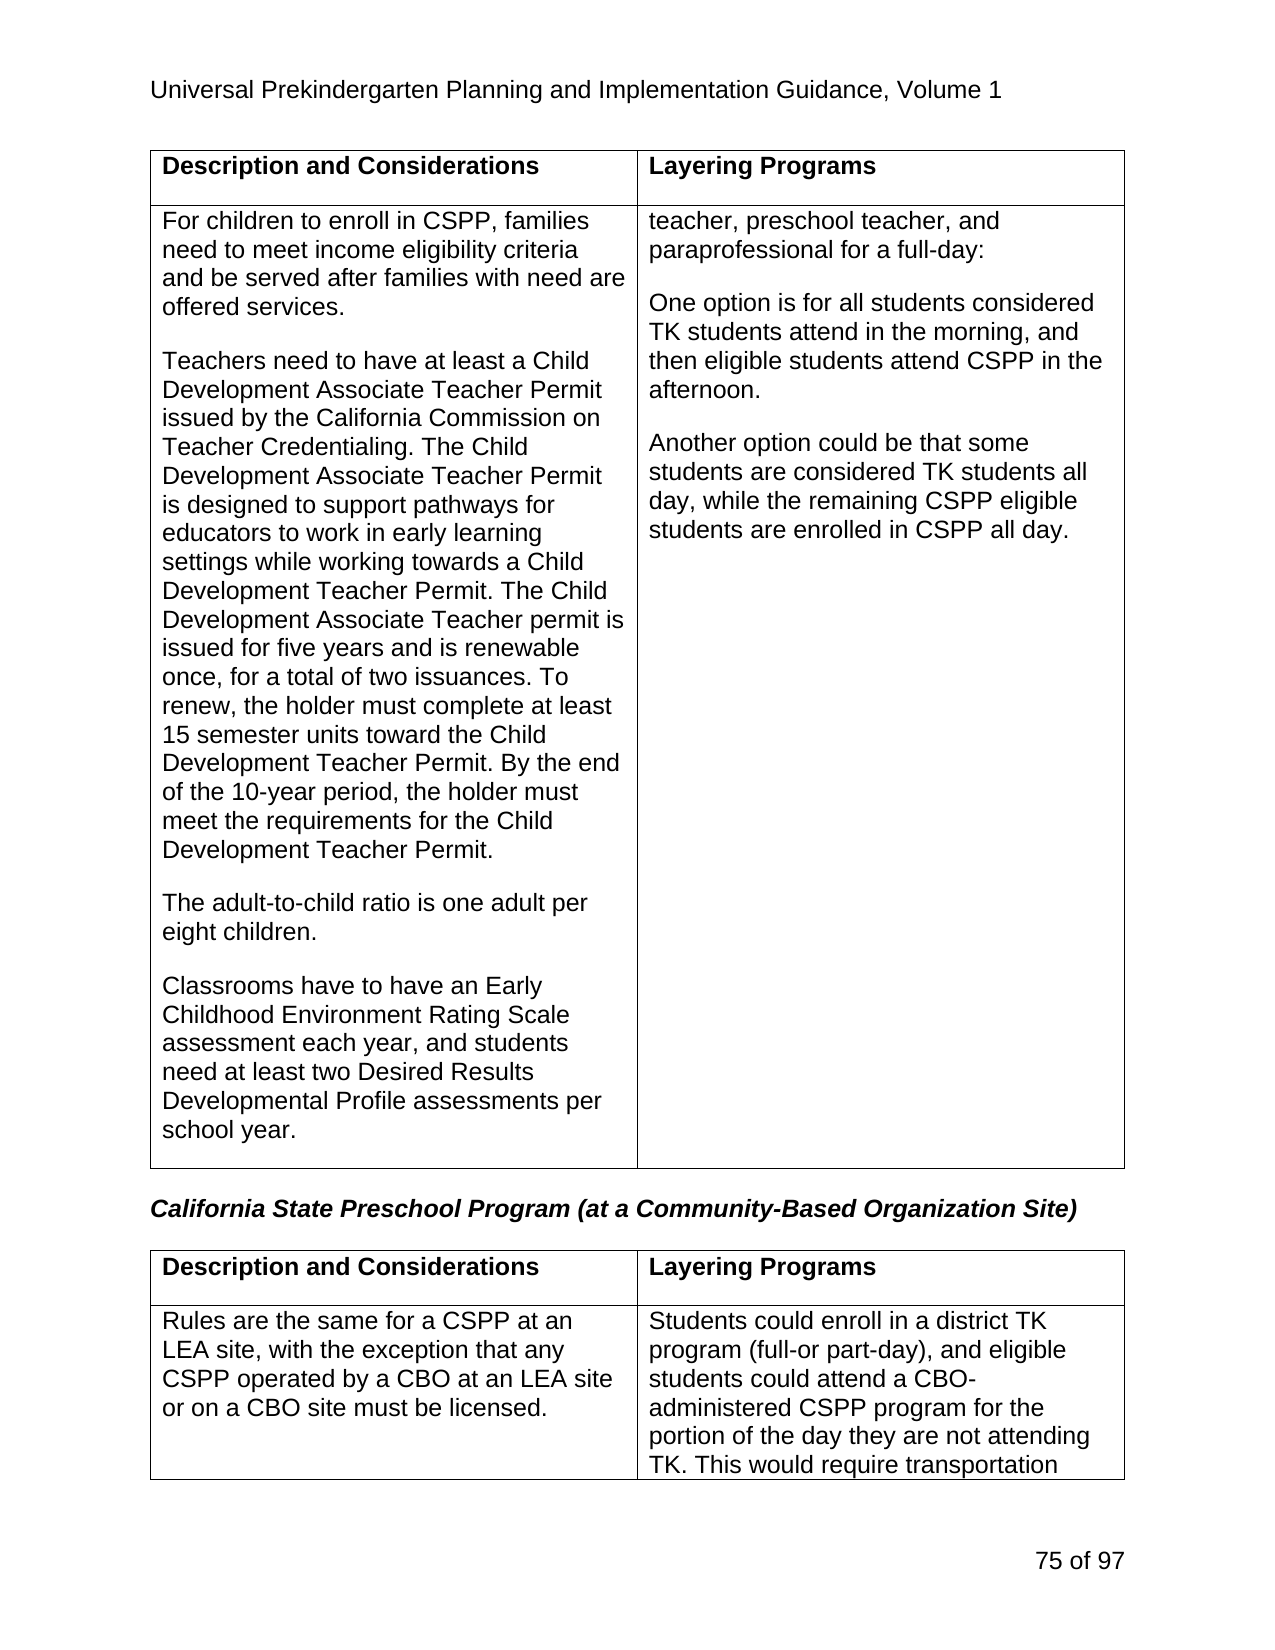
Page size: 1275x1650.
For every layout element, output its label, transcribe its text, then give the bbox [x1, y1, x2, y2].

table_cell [638, 1306, 1124, 1479]
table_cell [151, 206, 637, 1168]
subtitle California State Preschool Program (at a Community-Based Organization Site) [150, 1194, 1125, 1223]
table_header Description and Considerations [151, 151, 637, 205]
table_header Description and Considerations [151, 1251, 637, 1305]
table_header Layering Programs [638, 1251, 1124, 1305]
table_header Layering Programs [638, 151, 1124, 205]
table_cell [638, 206, 1124, 1168]
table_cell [151, 1306, 637, 1479]
